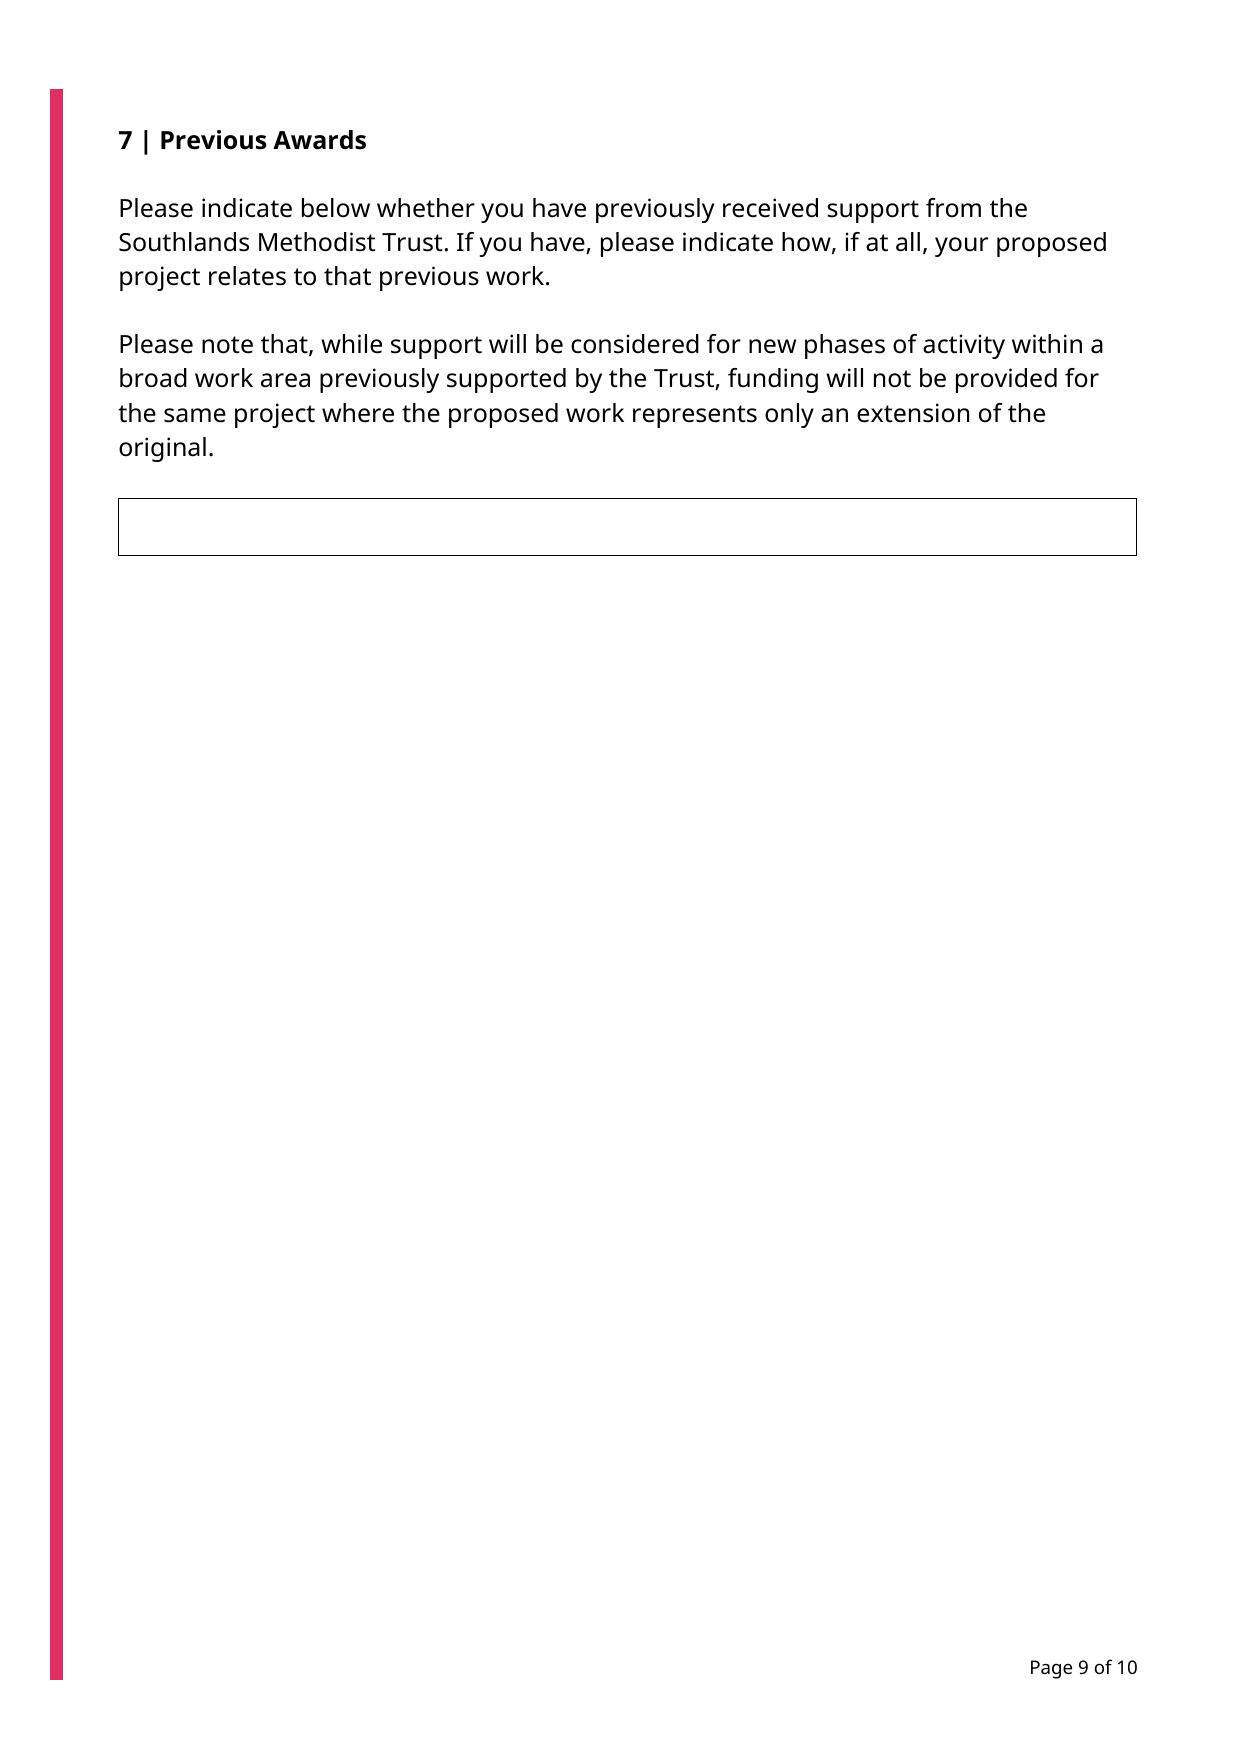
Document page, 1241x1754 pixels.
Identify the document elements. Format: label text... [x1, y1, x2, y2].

text Please note that, while support will be considered for new phases of activity within a broad work area previously supported by the Trust, funding will not be provided for the same project where the proposed work represents only an extension of the original. [118, 327, 1138, 463]
text 7 | Previous Awards [118, 123, 1138, 157]
text Please indicate below whether you have previously received support from the Southlands Methodist Trust. If you have, please indicate how, if at all, your proposed project relates to that previous work. [118, 191, 1138, 293]
table_header [119, 499, 1136, 555]
